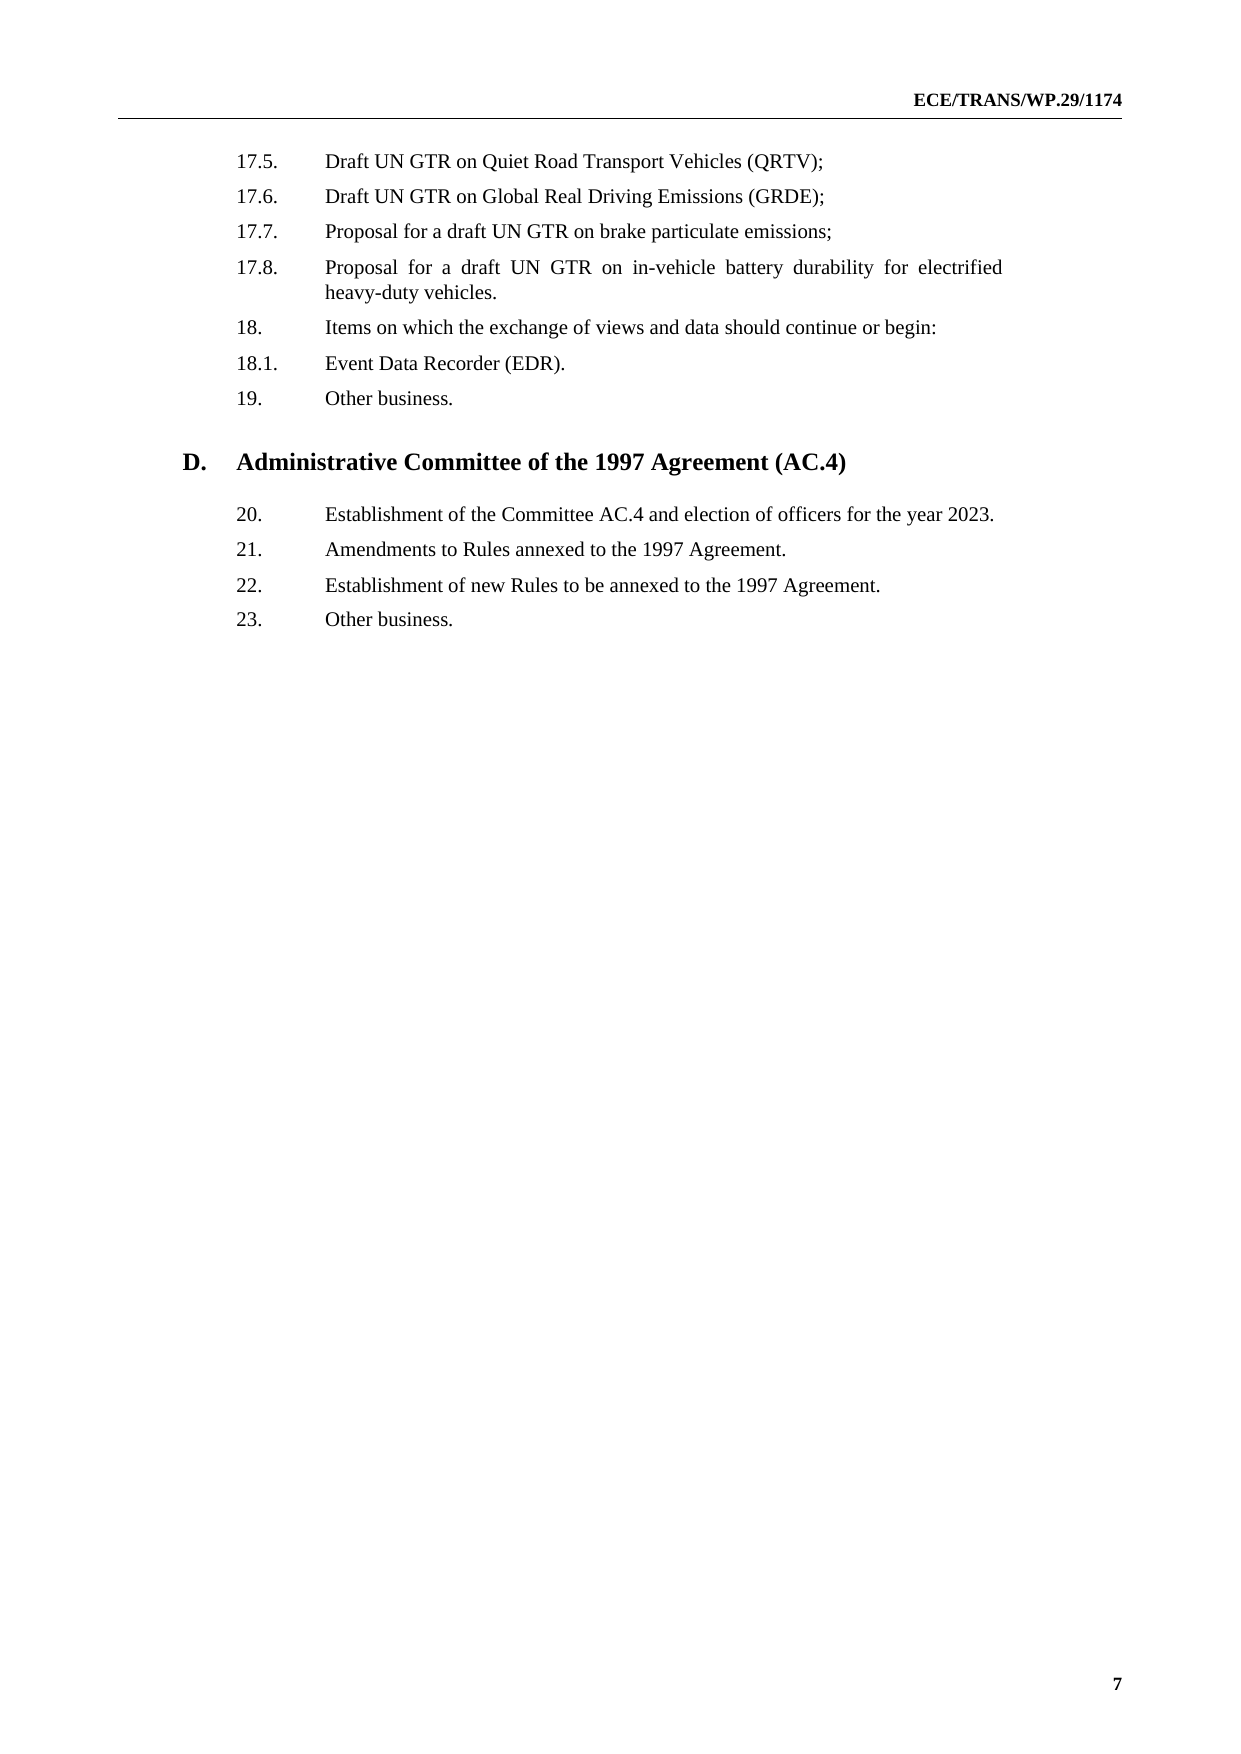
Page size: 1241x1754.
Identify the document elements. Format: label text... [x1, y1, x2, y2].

text 18.1. Event Data Recorder (EDR). [236, 350, 1004, 375]
text D. Administrative Committee of the 1997 Agreement (AC.4) [118, 448, 1004, 476]
text 17.5. Draft UN GTR on Quiet Road Transport Vehicles (QRTV); [236, 148, 1004, 173]
text 17.6. Draft UN GTR on Global Real Driving Emissions (GRDE); [236, 183, 1004, 208]
text 22. Establishment of new Rules to be annexed to the 1997 Agreement. [236, 572, 1004, 597]
text 21. Amendments to Rules annexed to the 1997 Agreement. [236, 536, 1004, 561]
text 18. Items on which the exchange of views and data should continue or begin: [236, 314, 1004, 339]
text 23. Other business. [236, 607, 1004, 631]
text 19. Other business. [236, 385, 1004, 410]
text 17.7. Proposal for a draft UN GTR on brake particulate emissions; [236, 218, 1004, 243]
text 17.8. Proposal for a draft UN GTR on in-vehicle battery durability for electrified heavy-duty vehicles. [236, 254, 1004, 304]
text 20. Establishment of the Committee AC.4 and election of officers for the year 2023. [236, 501, 1004, 526]
